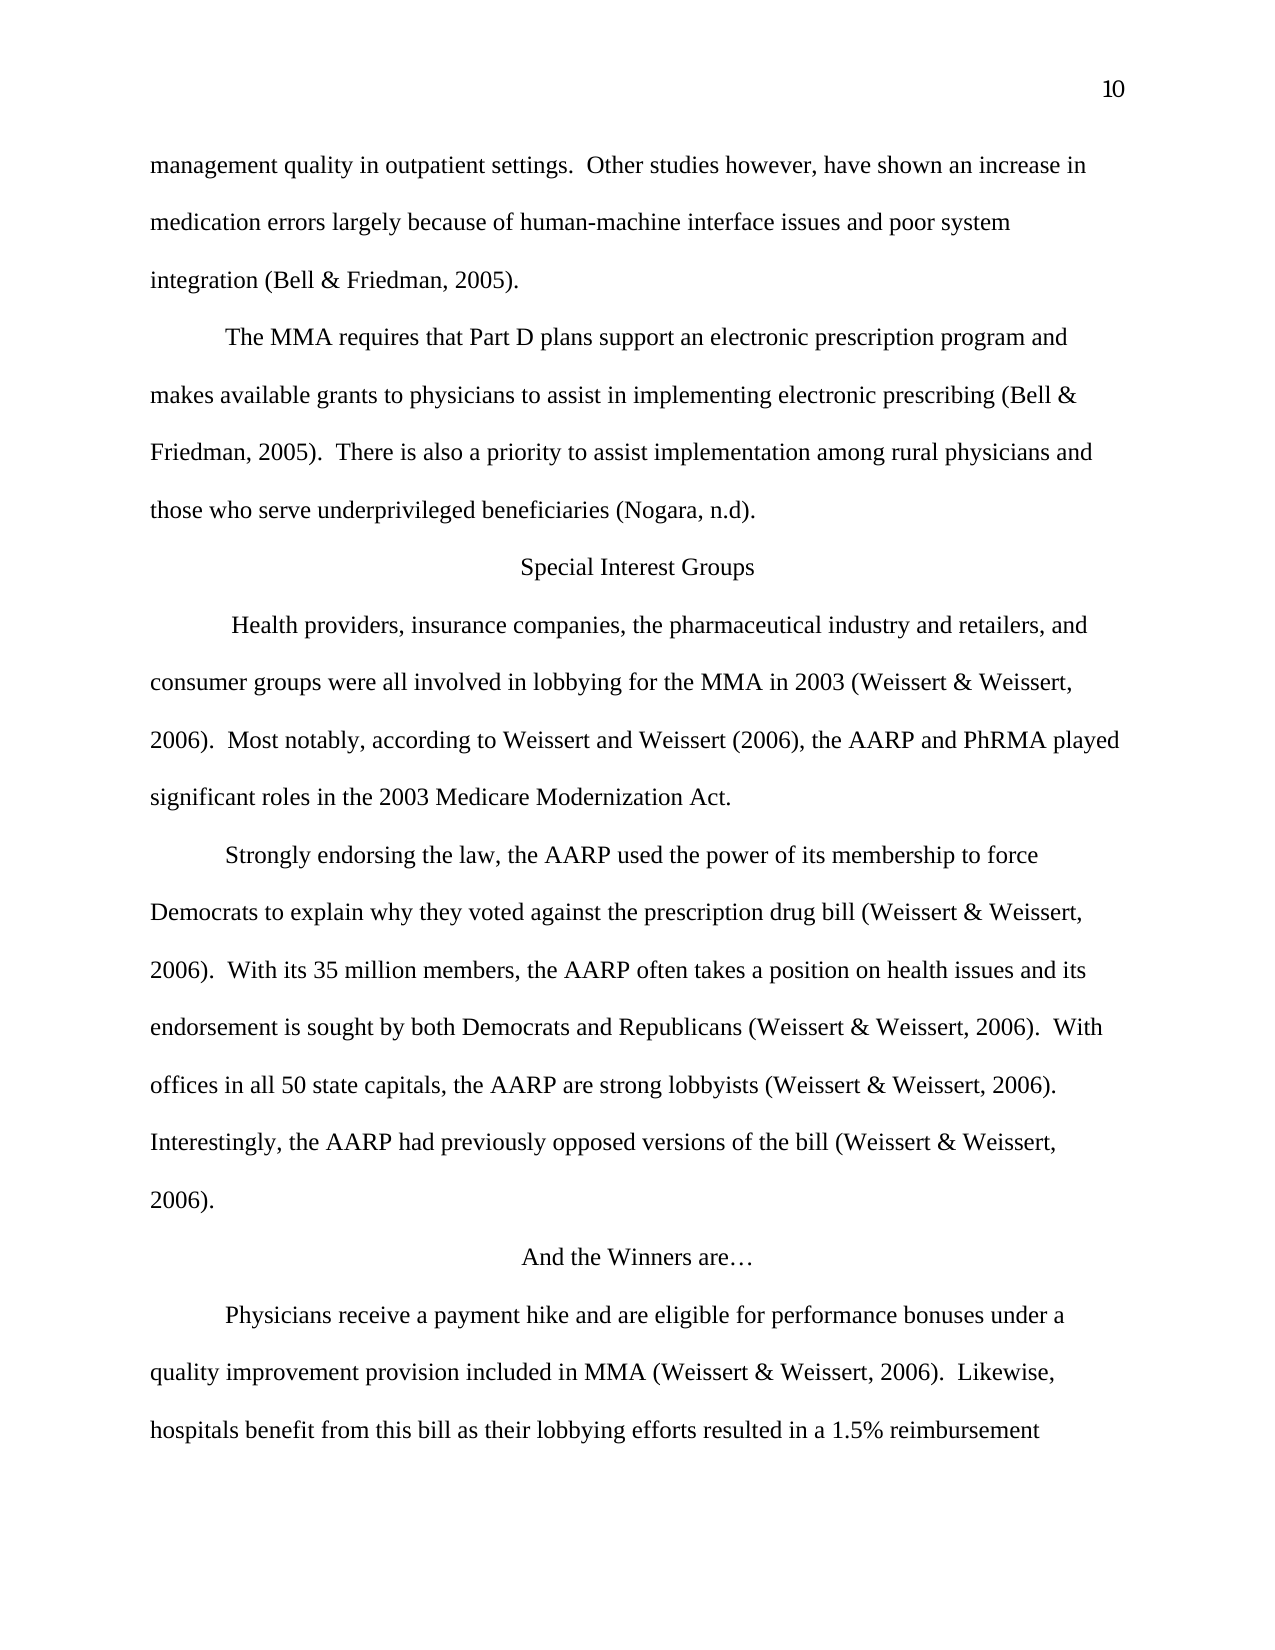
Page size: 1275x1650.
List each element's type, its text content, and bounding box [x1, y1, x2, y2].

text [150, 150, 1125, 294]
text Health providers, insurance companies, the pharmaceutical industry and retailers, and consumer groups were all involved in lobbying for the MMA in 2003 (Weissert & Weissert, 2006). Most notably, according to Weissert and Weissert (2006), the AARP and PhRMA played significant roles in the 2003 Medicare Modernization Act. [150, 610, 1125, 811]
text Special Interest Groups [150, 552, 1125, 581]
text Strongly endorsing the law, the AARP used the power of its membership to force Democrats to explain why they voted against the prescription drug bill (Weissert & Weissert, 2006). With its 35 million members, the AARP often takes a position on health issues and its endorsement is sought by both Democrats and Republicans (Weissert & Weissert, 2006). With offices in all 50 state capitals, the AARP are strong lobbyists (Weissert & Weissert, 2006). Interestingly, the AARP had previously opposed versions of the bill (Weissert & Weissert, 2006). [150, 840, 1125, 1214]
text The MMA requires that Part D plans support an electronic prescription program and makes available grants to physicians to assist in implementing electronic prescribing (Bell & Friedman, 2005). There is also a priority to assist implementation among rural physicians and those who serve underprivileged beneficiaries (Nogara, n.d). [150, 322, 1125, 524]
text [150, 1300, 1125, 1444]
text And the Winners are… [150, 1242, 1125, 1271]
